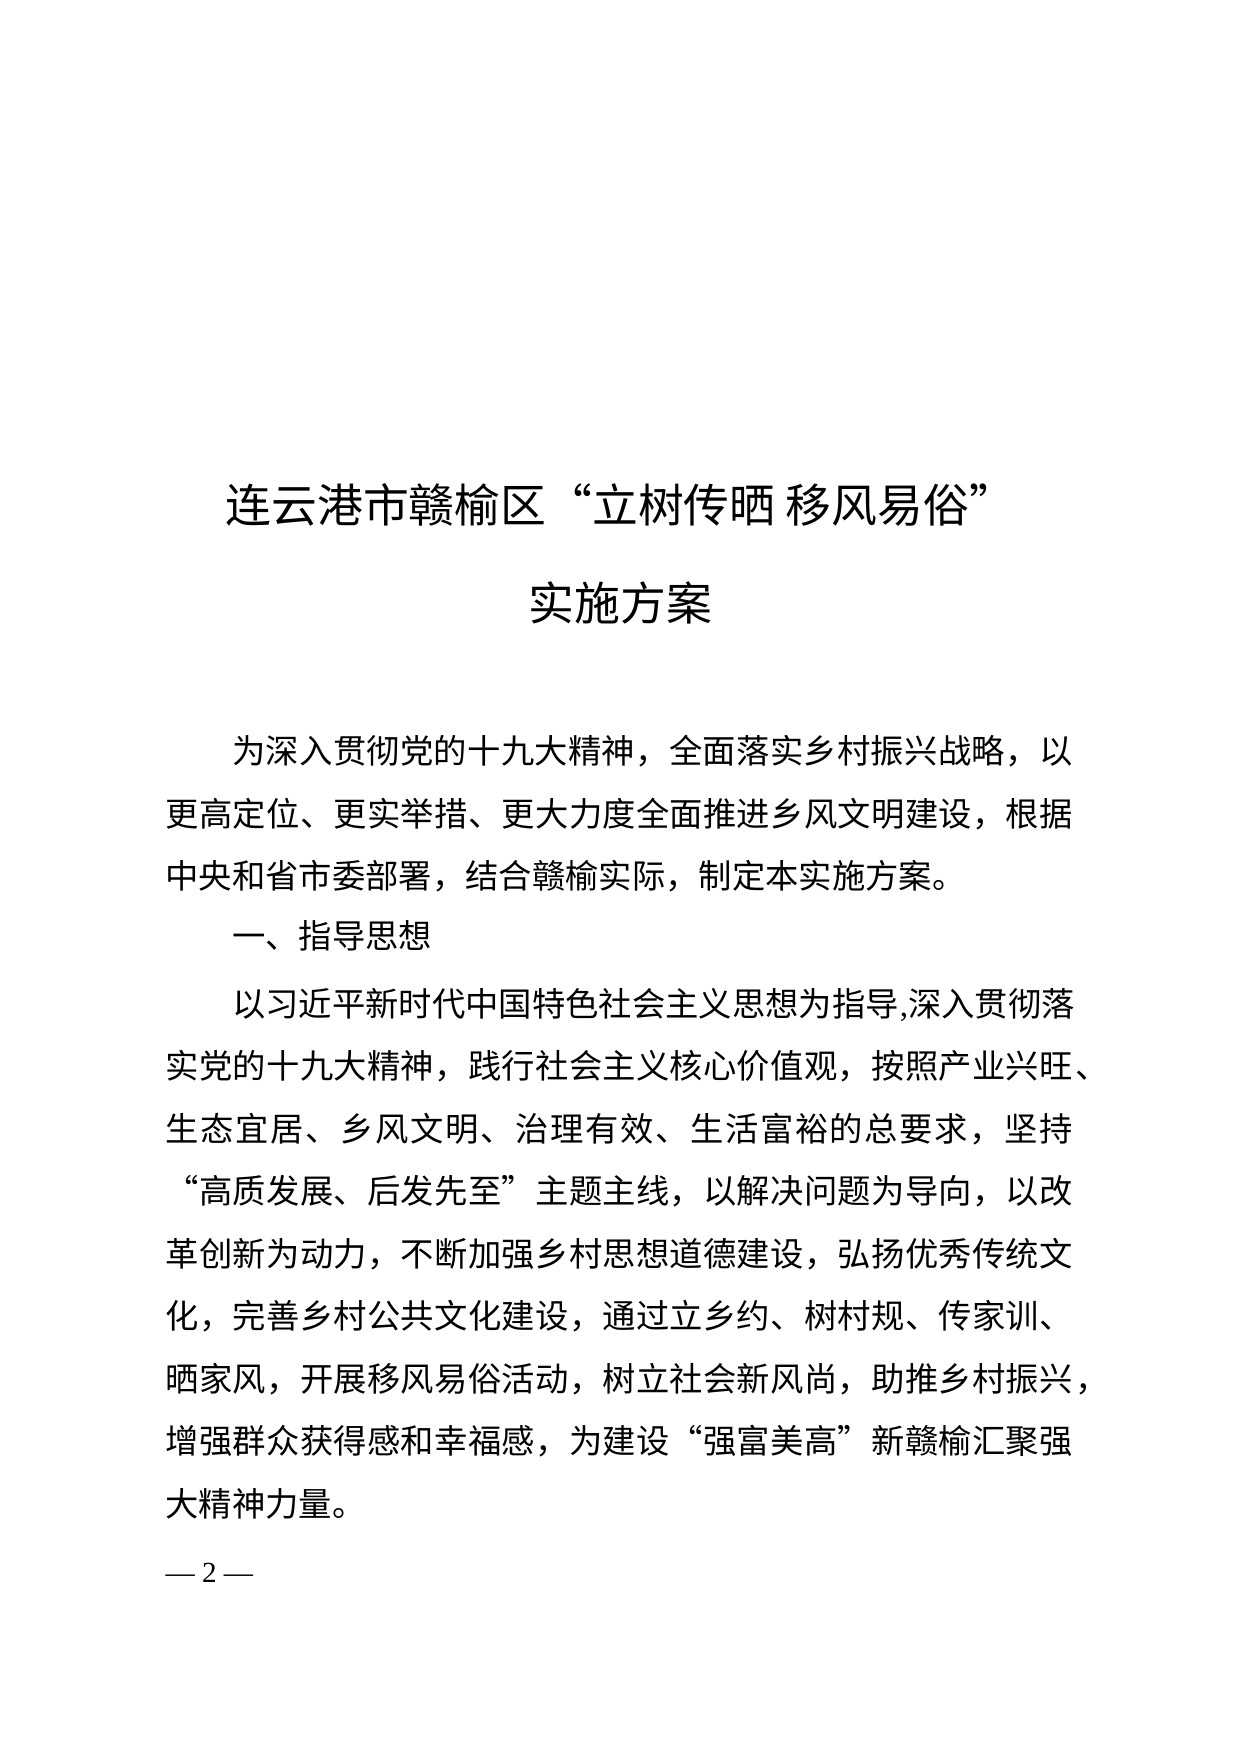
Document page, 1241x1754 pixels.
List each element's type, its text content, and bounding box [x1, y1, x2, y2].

text 实施方案 [165, 551, 1075, 649]
text 一、指导思想 [165, 901, 1075, 966]
text 连云港市赣榆区“立树传晒 移风易俗” [165, 454, 1075, 551]
text 以习近平新时代中国特色社会主义思想为指导,深入贯彻落实党的十九大精神，践行社会主义核心价值观，按照产业兴旺、生态宜居、乡风文明、治理有效、生活富裕的总要求，坚持“高质发展、后发先至”主题主线，以解决问题为导向，以改革创新为动力，不断加强乡村思想道德建设，弘扬优秀传统文化，完善乡村公共文化建设，通过立乡约、树村规、传家训、晒家风，开展移风易俗活动，树立社会新风尚，助推乡村振兴，增强群众获得感和幸福感，为建设“强富美高”新赣榆汇聚强大精神力量。 [165, 966, 1075, 1529]
text 为深入贯彻党的十九大精神，全面落实乡村振兴战略，以更高定位、更实举措、更大力度全面推进乡风文明建设，根据中央和省市委部署，结合赣榆实际，制定本实施方案。 [165, 714, 1075, 901]
